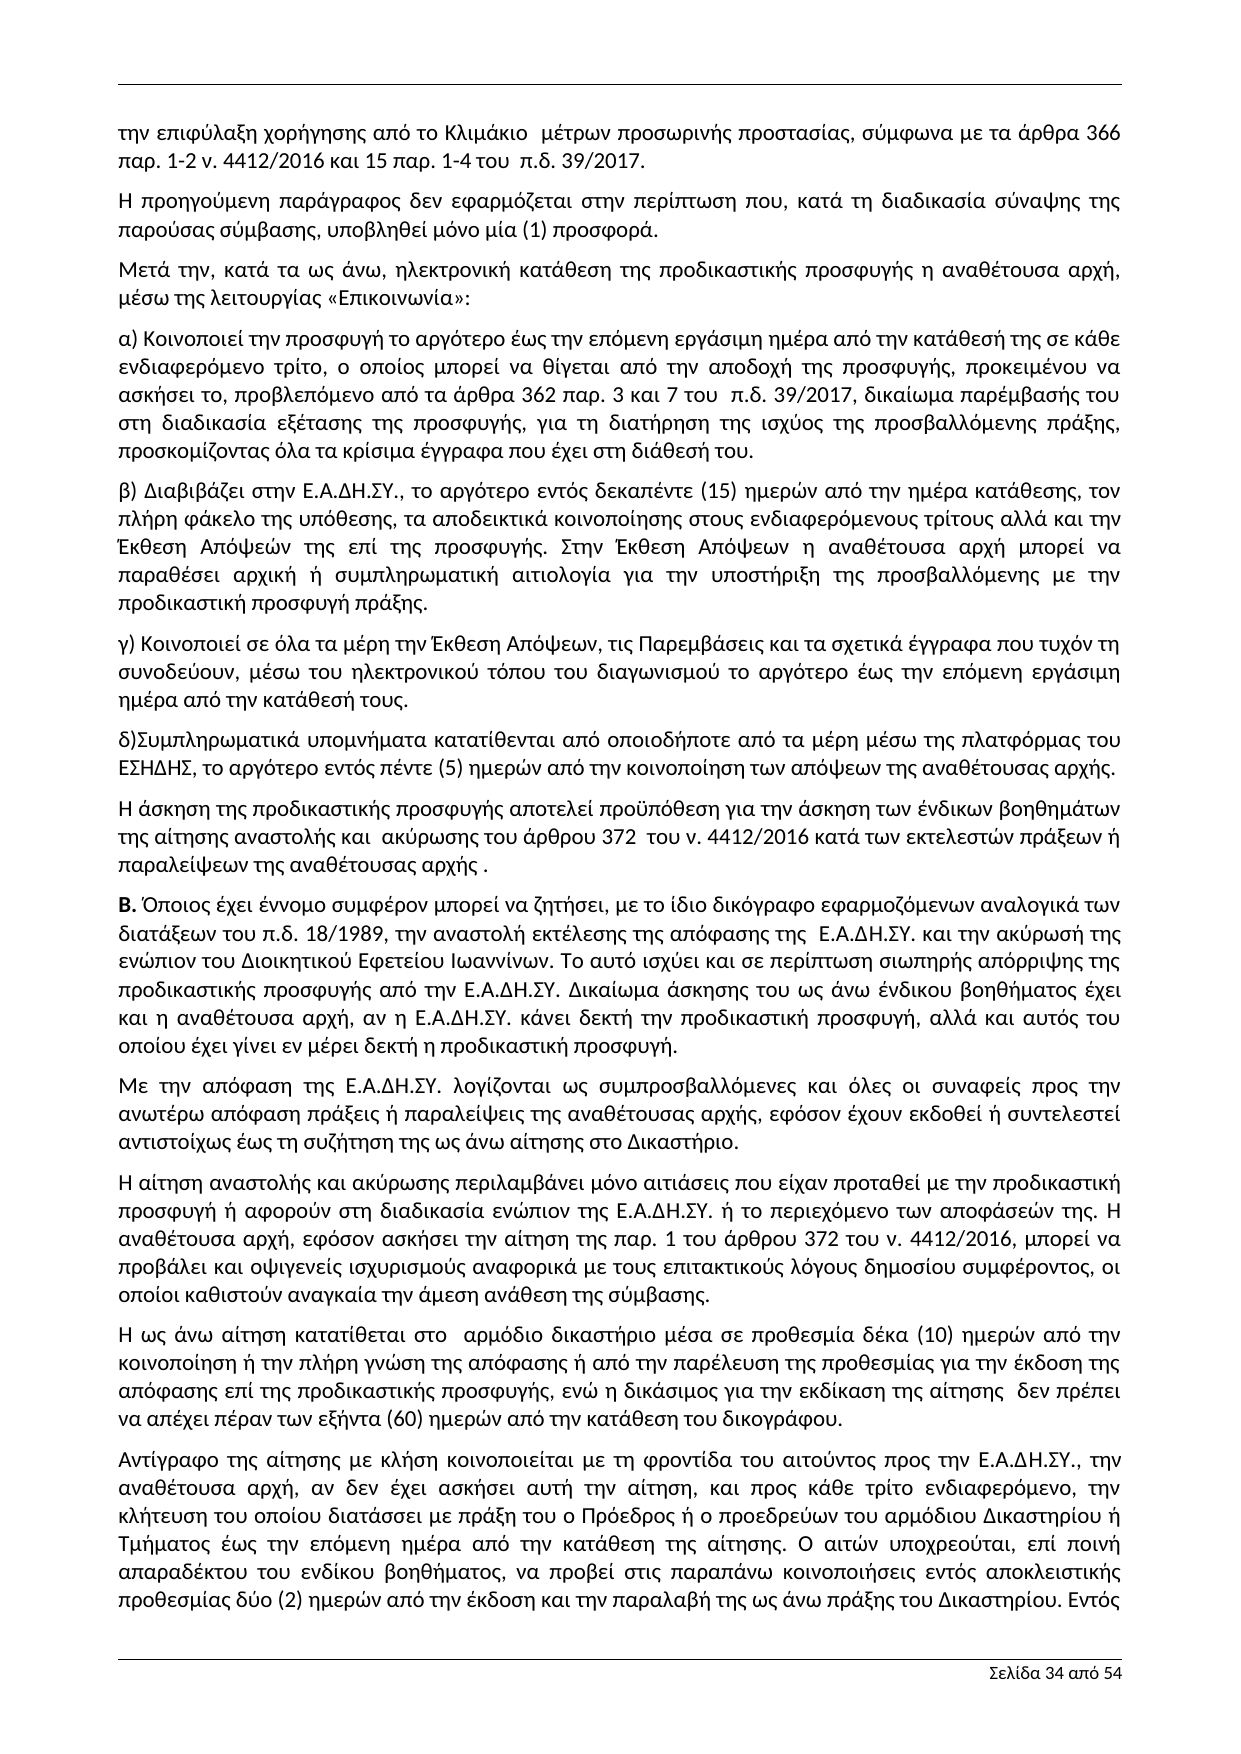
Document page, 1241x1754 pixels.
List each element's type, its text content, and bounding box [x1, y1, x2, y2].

text Η προηγούμενη παράγραφος δεν εφαρμόζεται στην περίπτωση που, κατά τη διαδικασία σύναψης της παρούσας σύμβασης, υποβληθεί μόνο μία (1) προσφορά. [118, 187, 1122, 243]
text δ)Συμπληρωματικά υπομνήματα κατατίθενται από οποιοδήποτε από τα μέρη μέσω της πλατφόρμας του ΕΣΗΔΗΣ, το αργότερο εντός πέντε (5) ημερών από την κοινοποίηση των απόψεων της αναθέτουσας αρχής. [118, 726, 1122, 782]
text Β. Όποιος έχει έννομο συμφέρον μπορεί να ζητήσει, με το ίδιο δικόγραφο εφαρμοζόμενων αναλογικά των διατάξεων του π.δ. 18/1989, την αναστολή εκτέλεσης της απόφασης της Ε.Α.ΔΗ.ΣΥ. και την ακύρωσή της ενώπιον του Διοικητικού Εφετείου Ιωαννίνων. Το αυτό ισχύει και σε περίπτωση σιωπηρής απόρριψης της προδικαστικής προσφυγής από την Ε.Α.ΔΗ.ΣΥ. Δικαίωμα άσκησης του ως άνω ένδικου βοηθήματος έχει και η αναθέτουσα αρχή, αν η Ε.Α.ΔΗ.ΣΥ. κάνει δεκτή την προδικαστική προσφυγή, αλλά και αυτός του οποίου έχει γίνει εν μέρει δεκτή η προδικαστική προσφυγή. [118, 891, 1122, 1059]
text Η αίτηση αναστολής και ακύρωσης περιλαμβάνει μόνο αιτιάσεις που είχαν προταθεί με την προδικαστική προσφυγή ή αφορούν στη διαδικασία ενώπιον της Ε.Α.ΔΗ.ΣΥ. ή το περιεχόμενο των αποφάσεών της. Η αναθέτουσα αρχή, εφόσον ασκήσει την αίτηση της παρ. 1 του άρθρου 372 του ν. 4412/2016, μπορεί να προβάλει και οψιγενείς ισχυρισμούς αναφορικά με τους επιτακτικούς λόγους δημοσίου συμφέροντος, οι οποίοι καθιστούν αναγκαία την άμεση ανάθεση της σύμβασης. [118, 1168, 1122, 1308]
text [118, 118, 1122, 174]
text Η άσκηση της προδικαστικής προσφυγής αποτελεί προϋπόθεση για την άσκηση των ένδικων βοηθημάτων της αίτησης αναστολής και ακύρωσης του άρθρου 372 του ν. 4412/2016 κατά των εκτελεστών πράξεων ή παραλείψεων της αναθέτουσας αρχής . [118, 794, 1122, 878]
text Με την απόφαση της Ε.Α.ΔΗ.ΣΥ. λογίζονται ως συμπροσβαλλόμενες και όλες οι συναφείς προς την ανωτέρω απόφαση πράξεις ή παραλείψεις της αναθέτουσας αρχής, εφόσον έχουν εκδοθεί ή συντελεστεί αντιστοίχως έως τη συζήτηση της ως άνω αίτησης στο Δικαστήριο. [118, 1071, 1122, 1155]
text Η ως άνω αίτηση κατατίθεται στο αρμόδιο δικαστήριο μέσα σε προθεσμία δέκα (10) ημερών από την κοινοποίηση ή την πλήρη γνώση της απόφασης ή από την παρέλευση της προθεσμίας για την έκδοση της απόφασης επί της προδικαστικής προσφυγής, ενώ η δικάσιμος για την εκδίκαση της αίτησης δεν πρέπει να απέχει πέραν των εξήντα (60) ημερών από την κατάθεση του δικογράφου. [118, 1320, 1122, 1432]
text γ) Κοινοποιεί σε όλα τα μέρη την Έκθεση Απόψεων, τις Παρεμβάσεις και τα σχετικά έγγραφα που τυχόν τη συνοδεύουν, μέσω του ηλεκτρονικού τόπου του διαγωνισμού το αργότερο έως την επόμενη εργάσιμη ημέρα από την κατάθεσή τους. [118, 629, 1122, 713]
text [118, 1445, 1122, 1613]
text Μετά την, κατά τα ως άνω, ηλεκτρονική κατάθεση της προδικαστικής προσφυγής η αναθέτουσα αρχή, μέσω της λειτουργίας «Επικοινωνία»: [118, 255, 1122, 311]
text α) Κοινοποιεί την προσφυγή το αργότερο έως την επόμενη εργάσιμη ημέρα από την κατάθεσή της σε κάθε ενδιαφερόμενο τρίτο, ο οποίος μπορεί να θίγεται από την αποδοχή της προσφυγής, προκειμένου να ασκήσει το, προβλεπόμενο από τα άρθρα 362 παρ. 3 και 7 του π.δ. 39/2017, δικαίωμα παρέμβασής του στη διαδικασία εξέτασης της προσφυγής, για τη διατήρηση της ισχύος της προσβαλλόμενης πράξης, προσκομίζοντας όλα τα κρίσιμα έγγραφα που έχει στη διάθεσή του. [118, 324, 1122, 464]
text β) Διαβιβάζει στην Ε.Α.ΔΗ.ΣΥ., το αργότερο εντός δεκαπέντε (15) ημερών από την ημέρα κατάθεσης, τον πλήρη φάκελο της υπόθεσης, τα αποδεικτικά κοινοποίησης στους ενδιαφερόμενους τρίτους αλλά και την Έκθεση Απόψεών της επί της προσφυγής. Στην Έκθεση Απόψεων η αναθέτουσα αρχή μπορεί να παραθέσει αρχική ή συμπληρωματική αιτιολογία για την υποστήριξη της προσβαλλόμενης με την προδικαστική προσφυγή πράξης. [118, 476, 1122, 616]
